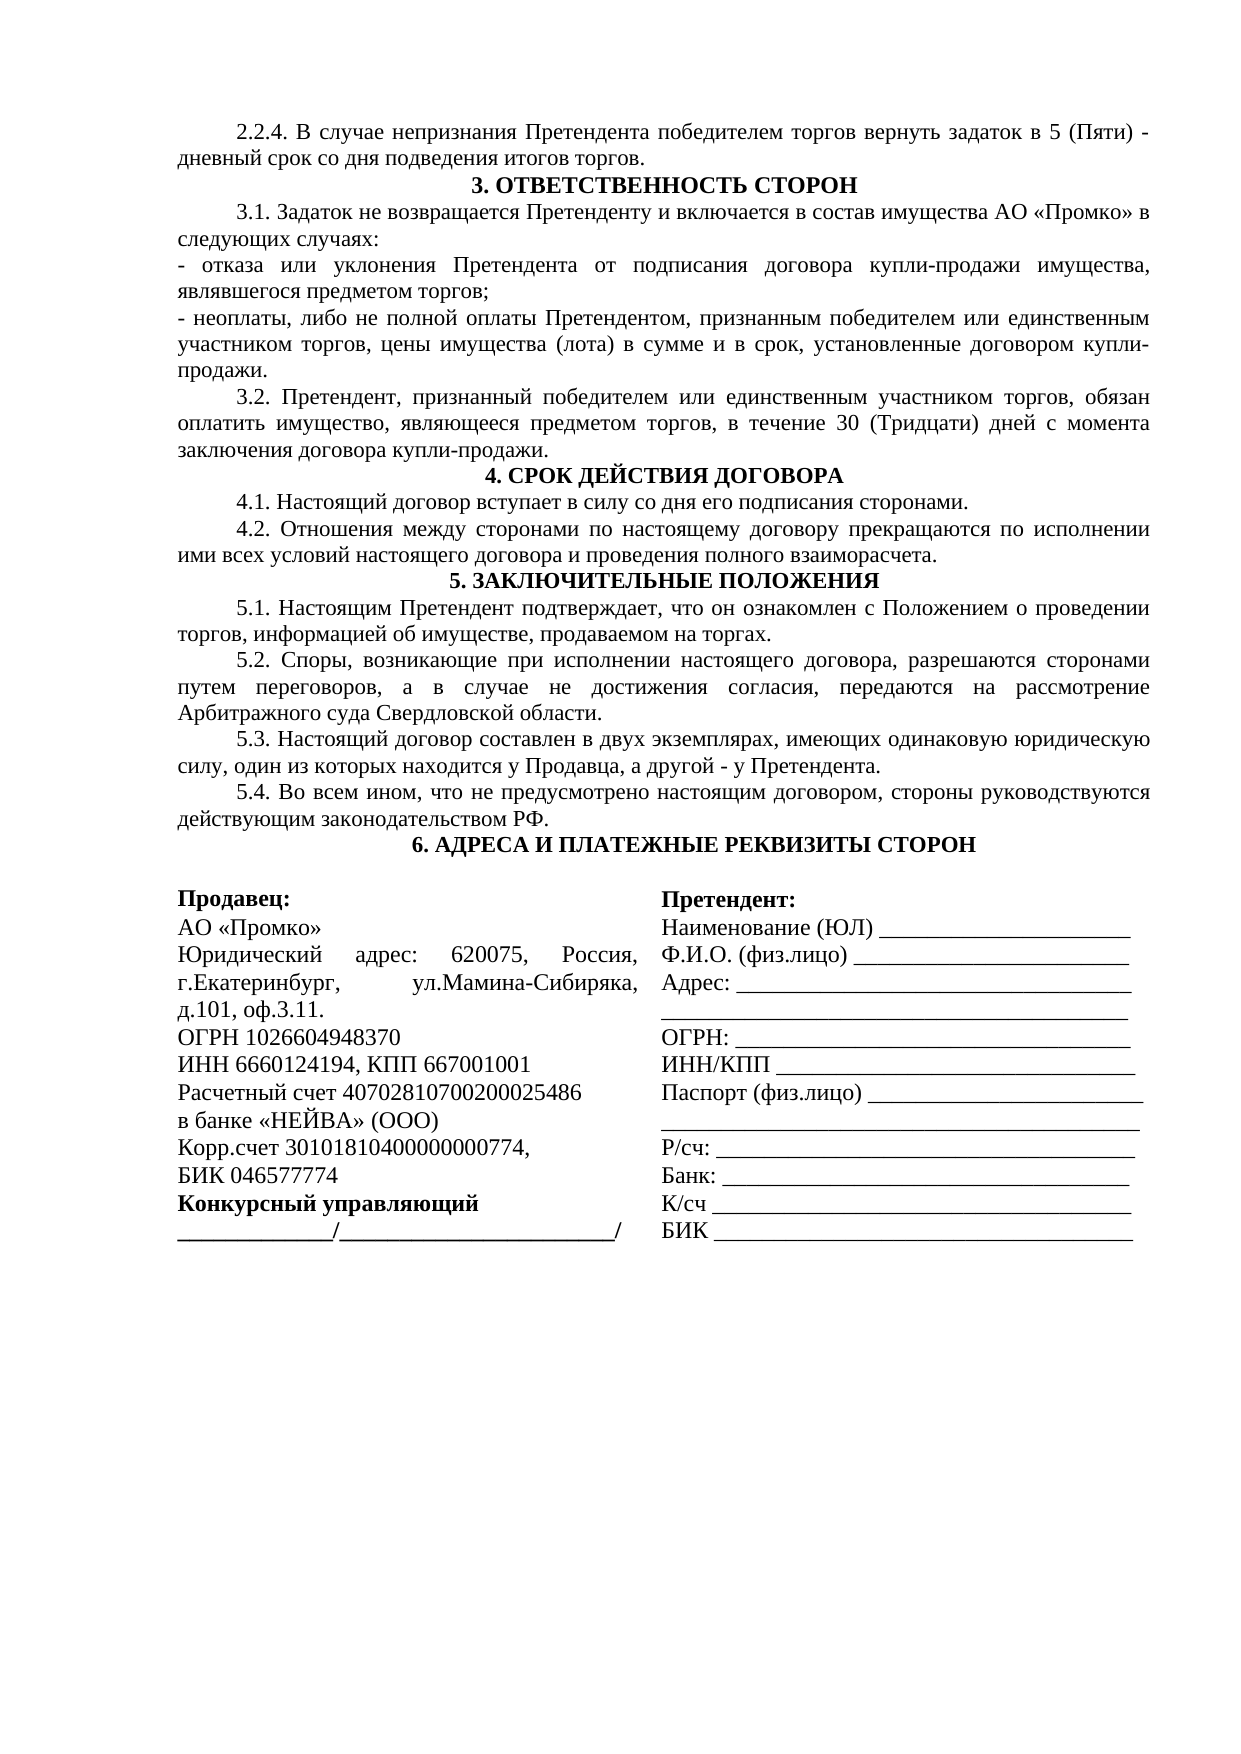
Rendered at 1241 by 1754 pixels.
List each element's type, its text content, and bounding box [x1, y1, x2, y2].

text 5.4. Во всем ином, что не предусмотрено настоящим договором, стороны руководствуются действующим законодательством РФ. [177, 778, 1152, 831]
table_cell АО «Промко» Юридический адрес: 620075, Россия, г.Екатеринбург, ул.Мамина-Сибиряка, д.101, оф.3.11. ОГРН 1026604948370 ИНН 6660124194, КПП 667001001 Расчетный счет 40702810700200025486 в банке «НЕЙВА» (ООО) Корр.счет 30101810400000000774, БИК 046577774 Конкурсный управляющий _____________/_______________________/ [166, 913, 650, 1272]
text 6. АДРЕСА И ПЛАТЕЖНЫЕ РЕКВИЗИТЫ СТОРОН [177, 831, 1152, 857]
text 3.2. Претендент, признанный победителем или единственным участником торгов, обязан оплатить имущество, являющееся предметом торгов, в течение 30 (Тридцати) дней с момента заключения договора купли-продажи. [177, 383, 1152, 462]
text 3.1. Задаток не возвращается Претенденту и включается в состав имущества АО «Промко» в следующих случаях: [177, 198, 1152, 251]
text 5.1. Настоящим Претендент подтверждает, что он ознакомлен с Положением о проведении торгов, информацией об имуществе, продаваемом на торгах. [177, 594, 1152, 646]
text 5. ЗАКЛЮЧИТЕЛЬНЫЕ ПОЛОЖЕНИЯ [177, 567, 1152, 594]
text 2.2.4. В случае непризнания Претендента победителем торгов вернуть задаток в 5 (Пяти) -дневный срок со дня подведения итогов торгов. [177, 118, 1152, 171]
text - отказа или уклонения Претендента от подписания договора купли-продажи имущества, являвшегося предметом торгов; [177, 251, 1152, 304]
table_header Претендент: [650, 857, 1157, 912]
text 5.2. Споры, возникающие при исполнении настоящего договора, разрешаются сторонами путем переговоров, а в случае не достижения согласия, передаются на рассмотрение Арбитражного суда Свердловской области. [177, 646, 1152, 726]
text - неоплаты, либо не полной оплаты Претендентом, признанным победителем или единственным участником торгов, цены имущества (лота) в сумме и в срок, установленные договором купли-продажи. [177, 304, 1152, 383]
text 4.2. Отношения между сторонами по настоящему договору прекращаются по исполнении ими всех условий настоящего договора и проведения полного взаиморасчета. [177, 515, 1152, 567]
text 4.1. Настоящий договор вступает в силу со дня его подписания сторонами. [177, 488, 1152, 515]
text 3. ОТВЕТСТВЕННОСТЬ СТОРОН [177, 171, 1152, 198]
table_header Продавец: [166, 857, 650, 912]
text 5.3. Настоящий договор составлен в двух экземплярах, имеющих одинаковую юридическую силу, один из которых находится у Продавца, а другой - у Претендента. [177, 726, 1152, 778]
text 4. СРОК ДЕЙСТВИЯ ДОГОВОРА [177, 462, 1152, 488]
table_cell Наименование (ЮЛ) _____________________ Ф.И.О. (физ.лицо) _______________________ Адрес: _________________________________ _______________________________________ ОГРН: _________________________________ ИНН/КПП ______________________________ Паспорт (физ.лицо) _______________________ ________________________________________ Р/сч: ___________________________________ Банк: __________________________________ К/сч ___________________________________ БИК ___________________________________ [650, 913, 1157, 1272]
